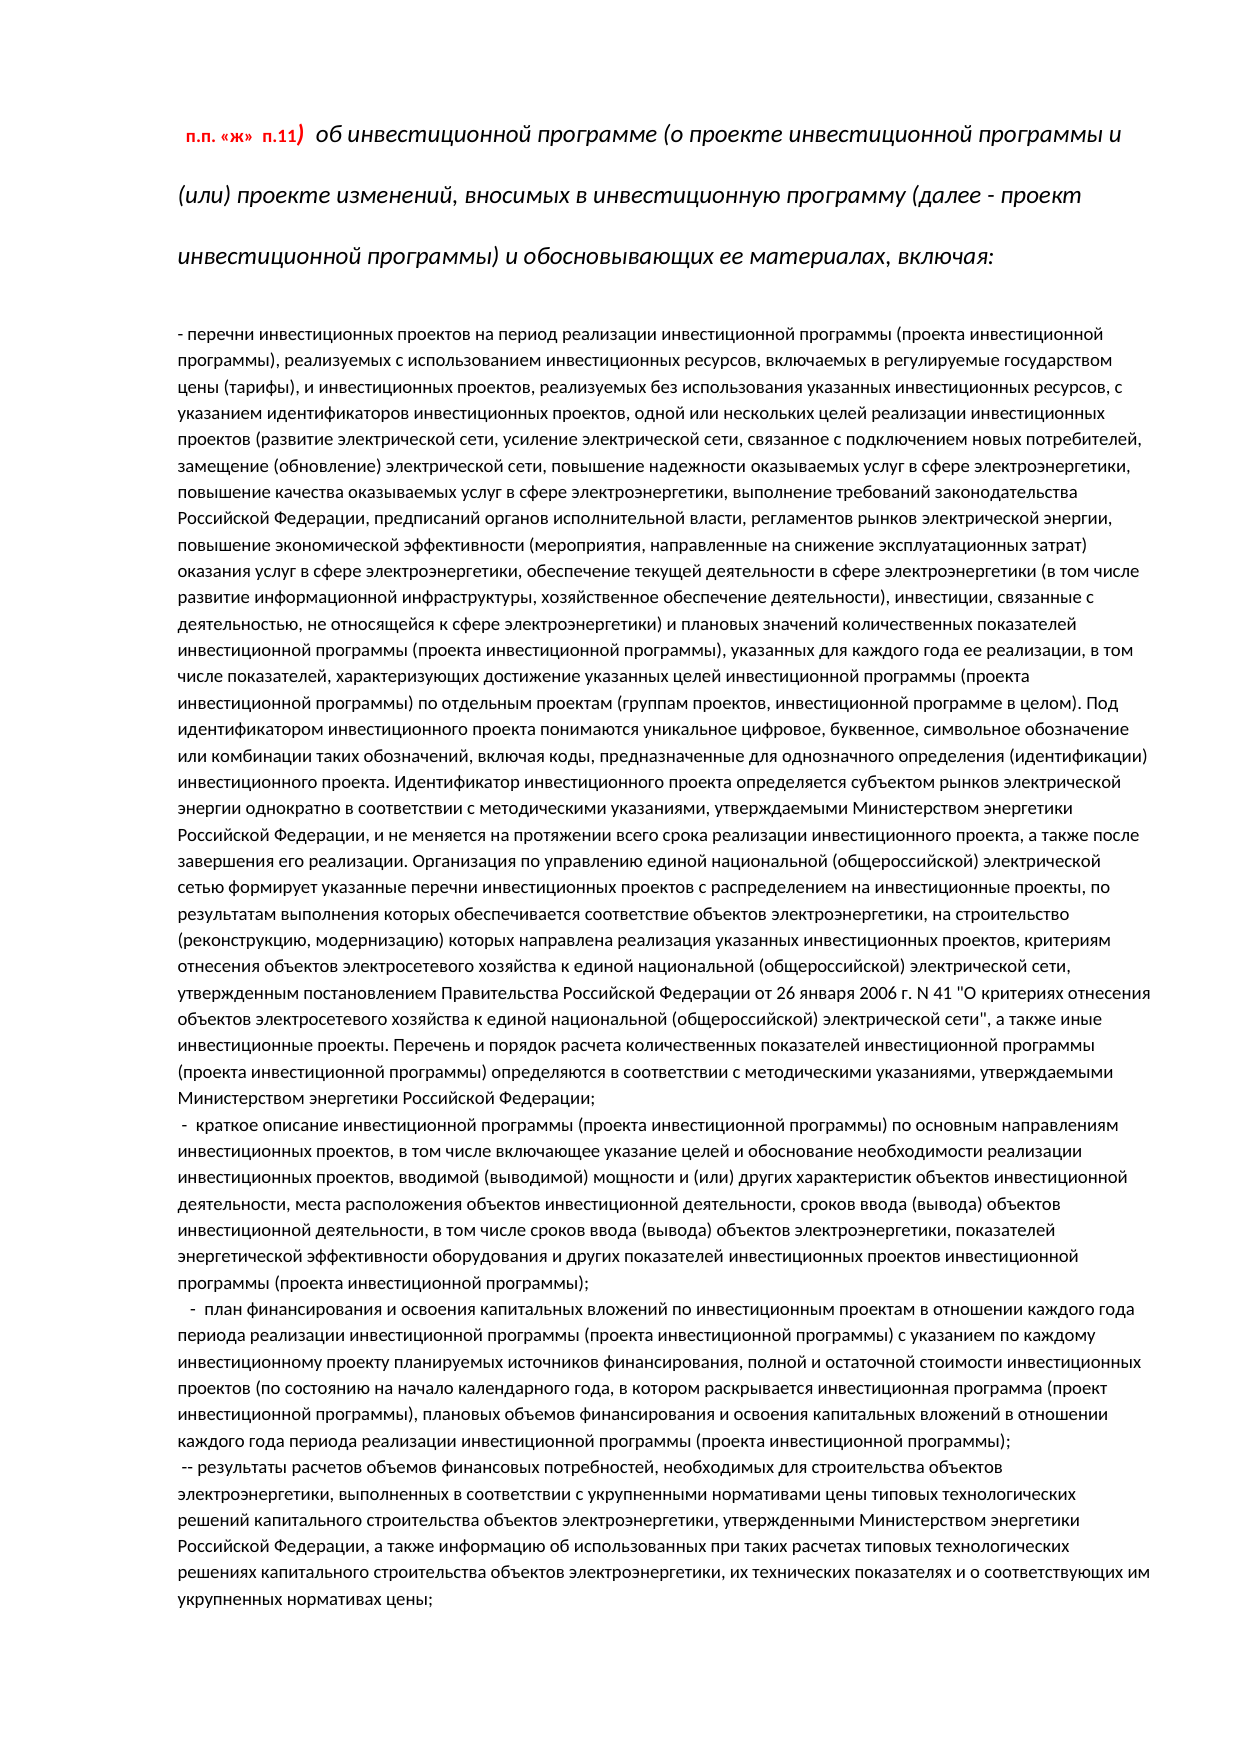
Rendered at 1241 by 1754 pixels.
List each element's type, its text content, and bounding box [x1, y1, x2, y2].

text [177, 322, 1152, 1610]
text п.п. «ж» п.11) об инвестиционной программе (о проекте инвестиционной программы и (или) проекте изменений, вносимых в инвестиционную программу (далее - проект инвестиционной программы) и обосновывающих ее материалах, включая: [177, 118, 1152, 271]
